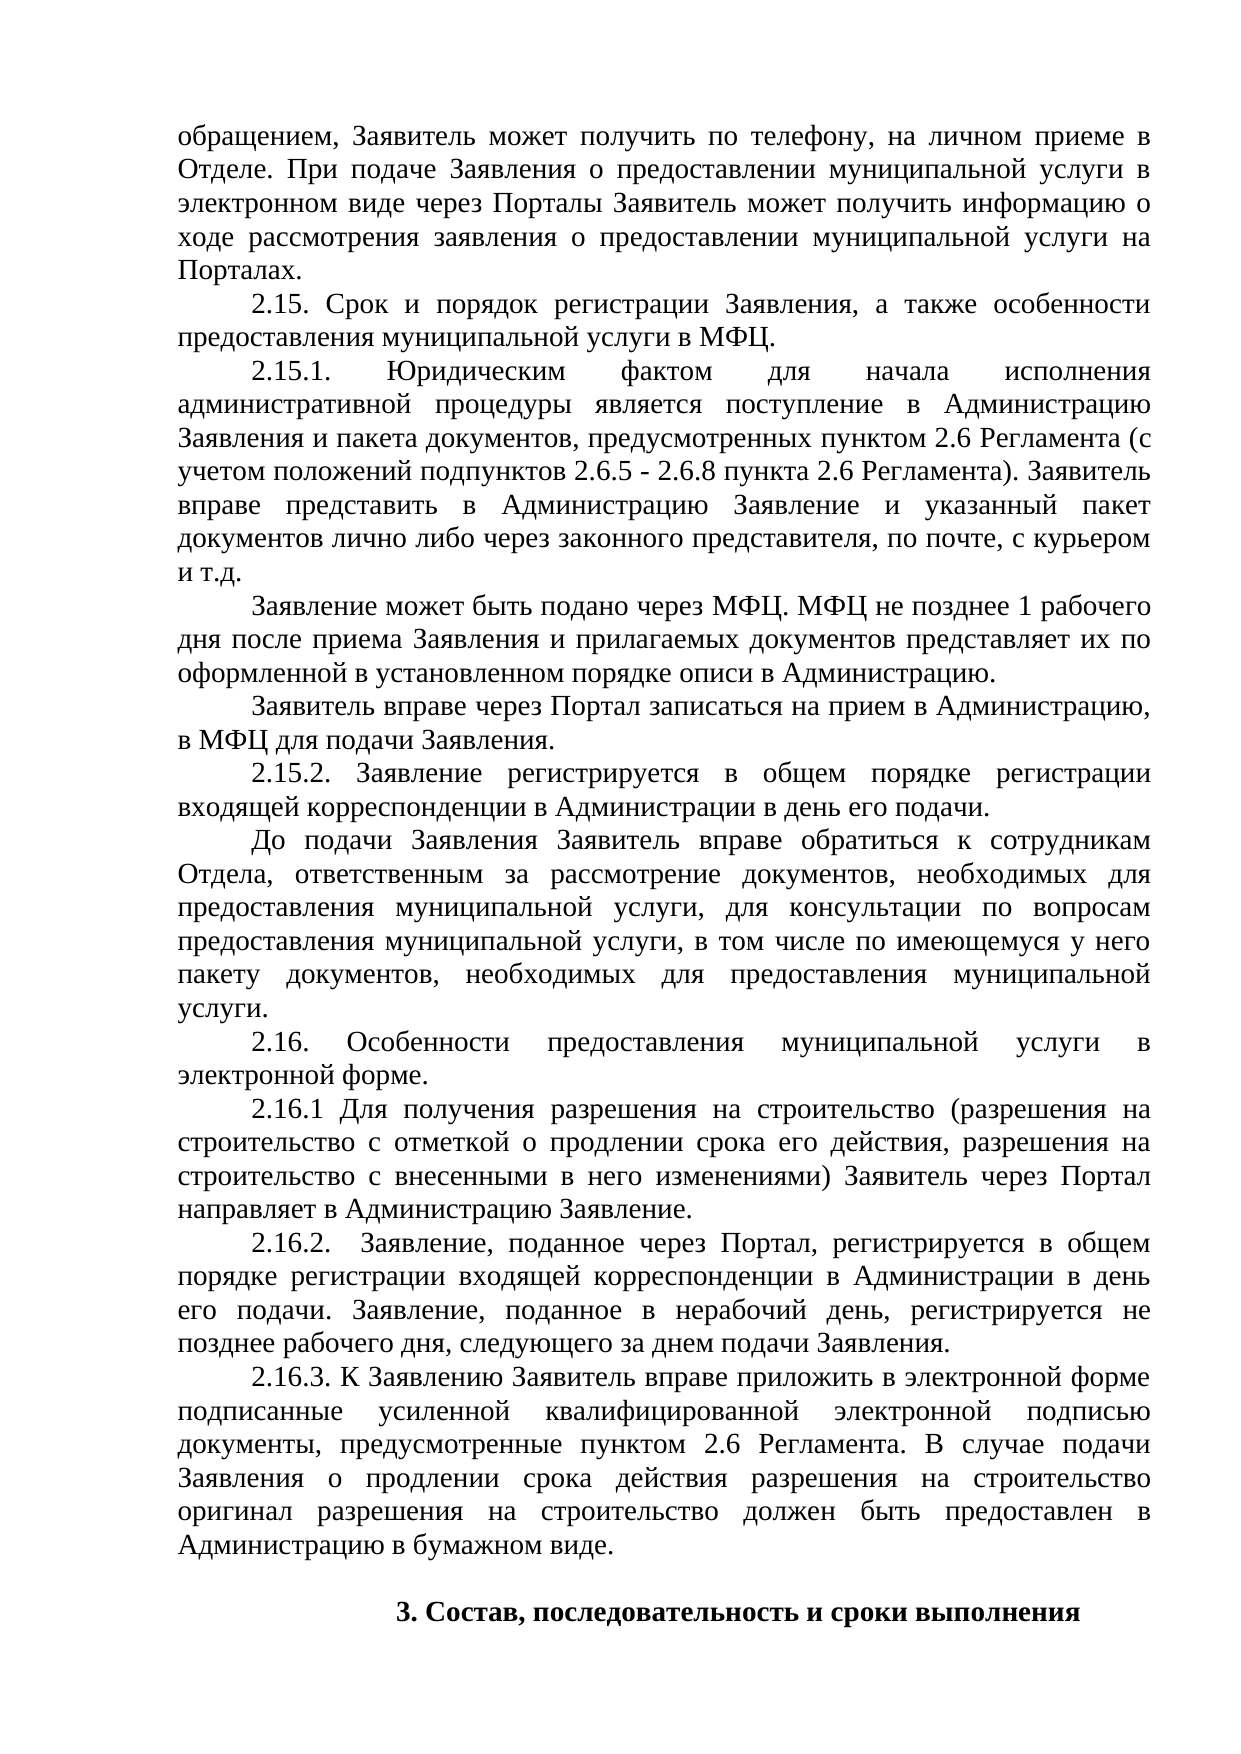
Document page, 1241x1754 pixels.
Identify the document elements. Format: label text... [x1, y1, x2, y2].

text 2.16.2. Заявление, поданное через Портал, регистрируется в общем порядке регистрации входящей корреспонденции в Администрации в день его подачи. Заявление, поданное в нерабочий день, регистрируется не позднее рабочего дня, следующего за днем подачи Заявления. [177, 1225, 1152, 1359]
text 2.15. Срок и порядок регистрации Заявления, а также особенности предоставления муниципальной услуги в МФЦ. [177, 286, 1152, 353]
text 2.16.1 Для получения разрешения на строительство (разрешения на строительство с отметкой о продлении срока его действия, разрешения на строительство с внесенными в него изменениями) Заявитель через Портал направляет в Администрацию Заявление. [177, 1091, 1152, 1225]
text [177, 118, 1152, 286]
text 2.15.1. Юридическим фактом для начала исполнения административной процедуры является поступление в Администрацию Заявления и пакета документов, предусмотренных пунктом 2.6 Регламента (с учетом положений подпунктов 2.6.5 - 2.6.8 пункта 2.6 Регламента). Заявитель вправе представить в Администрацию Заявление и указанный пакет документов лично либо через законного представителя, по почте, с курьером и т.д. [177, 353, 1152, 588]
text 2.15.2. Заявление регистрируется в общем порядке регистрации входящей корреспонденции в Администрации в день его подачи. [177, 755, 1152, 822]
text 2.16.3. К Заявлению Заявитель вправе приложить в электронной форме подписанные усиленной квалифицированной электронной подписью документы, предусмотренные пунктом 2.6 Регламента. В случае подачи Заявления о продлении срока действия разрешения на строительство оригинал разрешения на строительство должен быть предоставлен в Администрацию в бумажном виде. [177, 1359, 1152, 1560]
text 2.16. Особенности предоставления муниципальной услуги в электронной форме. [177, 1024, 1152, 1091]
text Заявление может быть подано через МФЦ. МФЦ не позднее 1 рабочего дня после приема Заявления и прилагаемых документов представляет их по оформленной в установленном порядке описи в Администрацию. [177, 588, 1152, 688]
text 3. Состав, последовательность и сроки выполнения [251, 1594, 1152, 1627]
text До подачи Заявления Заявитель вправе обратиться к сотрудникам Отдела, ответственным за рассмотрение документов, необходимых для предоставления муниципальной услуги, для консультации по вопросам предоставления муниципальной услуги, в том числе по имеющемуся у него пакету документов, необходимых для предоставления муниципальной услуги. [177, 822, 1152, 1024]
text Заявитель вправе через Портал записаться на прием в Администрацию, в МФЦ для подачи Заявления. [177, 688, 1152, 755]
